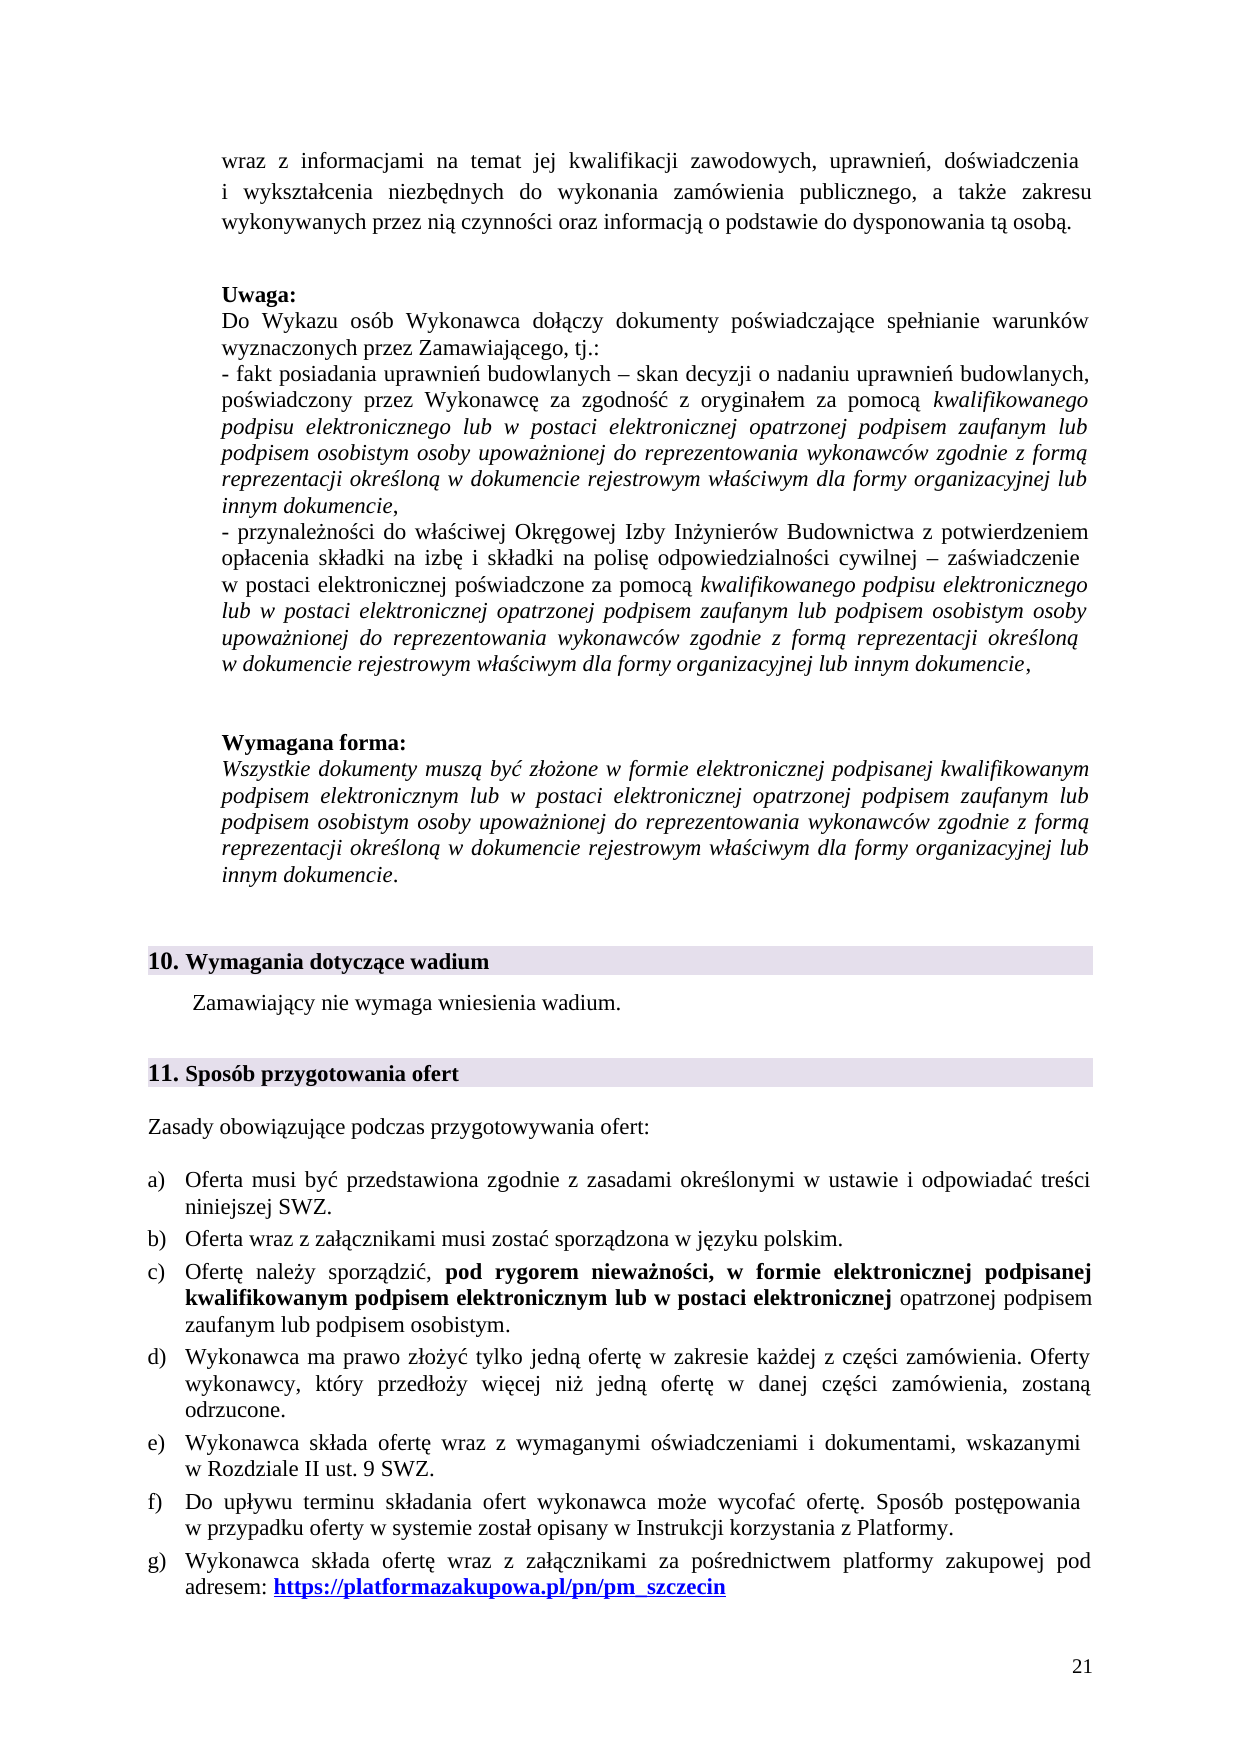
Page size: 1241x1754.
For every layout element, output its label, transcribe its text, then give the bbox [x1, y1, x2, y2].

list Sposób przygotowania ofert [148, 1058, 1093, 1087]
text Zasady obowiązujące podczas przygotowywania ofert: [148, 1113, 1093, 1140]
list Wymagania dotyczące wadium [148, 946, 1093, 975]
list Do upływu terminu składania ofert wykonawca może wycofać ofertę. Sposób postępowania w przypadku oferty w systemie został opisany w Instrukcji korzystania z Platformy. [147, 1488, 1093, 1540]
text Wymagana forma: [221, 729, 1091, 755]
list Wykonawca składa ofertę wraz z załącznikami za pośrednictwem platformy zakupowej pod adresem: https://platformazakupowa.pl/pn/pm_szczecin [147, 1547, 1093, 1599]
text Wszystkie dokumenty muszą być złożone w formie elektronicznej podpisanej kwalifikowanym podpisem elektronicznym lub w postaci elektronicznej opatrzonej podpisem zaufanym lub podpisem osobistym osoby upoważnionej do reprezentowania wykonawców zgodnie z formą reprezentacji określoną w dokumencie rejestrowym właściwym dla formy organizacyjnej lub innym dokumencie. [221, 755, 1093, 887]
list Oferta musi być przedstawiona zgodnie z zasadami określonymi w ustawie i odpowiadać treści niniejszej SWZ. [147, 1167, 1093, 1219]
text - fakt posiadania uprawnień budowlanych – skan decyzji o nadaniu uprawnień budowlanych, poświadczony przez Wykonawcę za zgodność z oryginałem za pomocą kwalifikowanego podpisu elektronicznego lub w postaci elektronicznej opatrzonej podpisem zaufanym lub podpisem osobistym osoby upoważnionej do reprezentowania wykonawców zgodnie z formą reprezentacji określoną w dokumencie rejestrowym właściwym dla formy organizacyjnej lub innym dokumencie, [221, 360, 1091, 518]
list Wykonawca ma prawo złożyć tylko jedną ofertę w zakresie każdej z części zamówienia. Oferty wykonawcy, który przedłoży więcej niż jedną ofertę w danej części zamówienia, zostaną odrzucone. [147, 1343, 1093, 1422]
text Uwaga: [221, 281, 1091, 307]
list Wykonawca składa ofertę wraz z wymaganymi oświadczeniami i dokumentami, wskazanymi w Rozdziale II ust. 9 SWZ. [147, 1429, 1093, 1481]
text Do Wykazu osób Wykonawca dołączy dokumenty poświadczające spełnianie warunków wyznaczonych przez Zamawiającego, tj.: [221, 307, 1091, 360]
list Ofertę należy sporządzić, pod rygorem nieważności, w formie elektronicznej podpisanej kwalifikowanym podpisem elektronicznym lub w postaci elektronicznej opatrzonej podpisem zaufanym lub podpisem osobistym. [147, 1258, 1093, 1337]
list wraz z informacjami na temat jej kwalifikacji zawodowych, uprawnień, doświadczenia i wykształcenia niezbędnych do wykonania zamówienia publicznego, a także zakresu wykonywanych przez nią czynności oraz informacją o podstawie do dysponowania tą osobą. [221, 148, 1093, 234]
text - przynależności do właściwej Okręgowej Izby Inżynierów Budownictwa z potwierdzeniem opłacenia składki na izbę i składki na polisę odpowiedzialności cywilnej – zaświadczenie w postaci elektronicznej poświadczone za pomocą kwalifikowanego podpisu elektronicznego lub w postaci elektronicznej opatrzonej podpisem zaufanym lub podpisem osobistym osoby upoważnionej do reprezentowania wykonawców zgodnie z formą reprezentacji określoną w dokumencie rejestrowym właściwym dla formy organizacyjnej lub innym dokumencie, [221, 518, 1091, 676]
list Oferta wraz z załącznikami musi zostać sporządzona w języku polskim. [147, 1226, 1093, 1252]
text Zamawiający nie wymaga wniesienia wadium. [177, 989, 1093, 1016]
